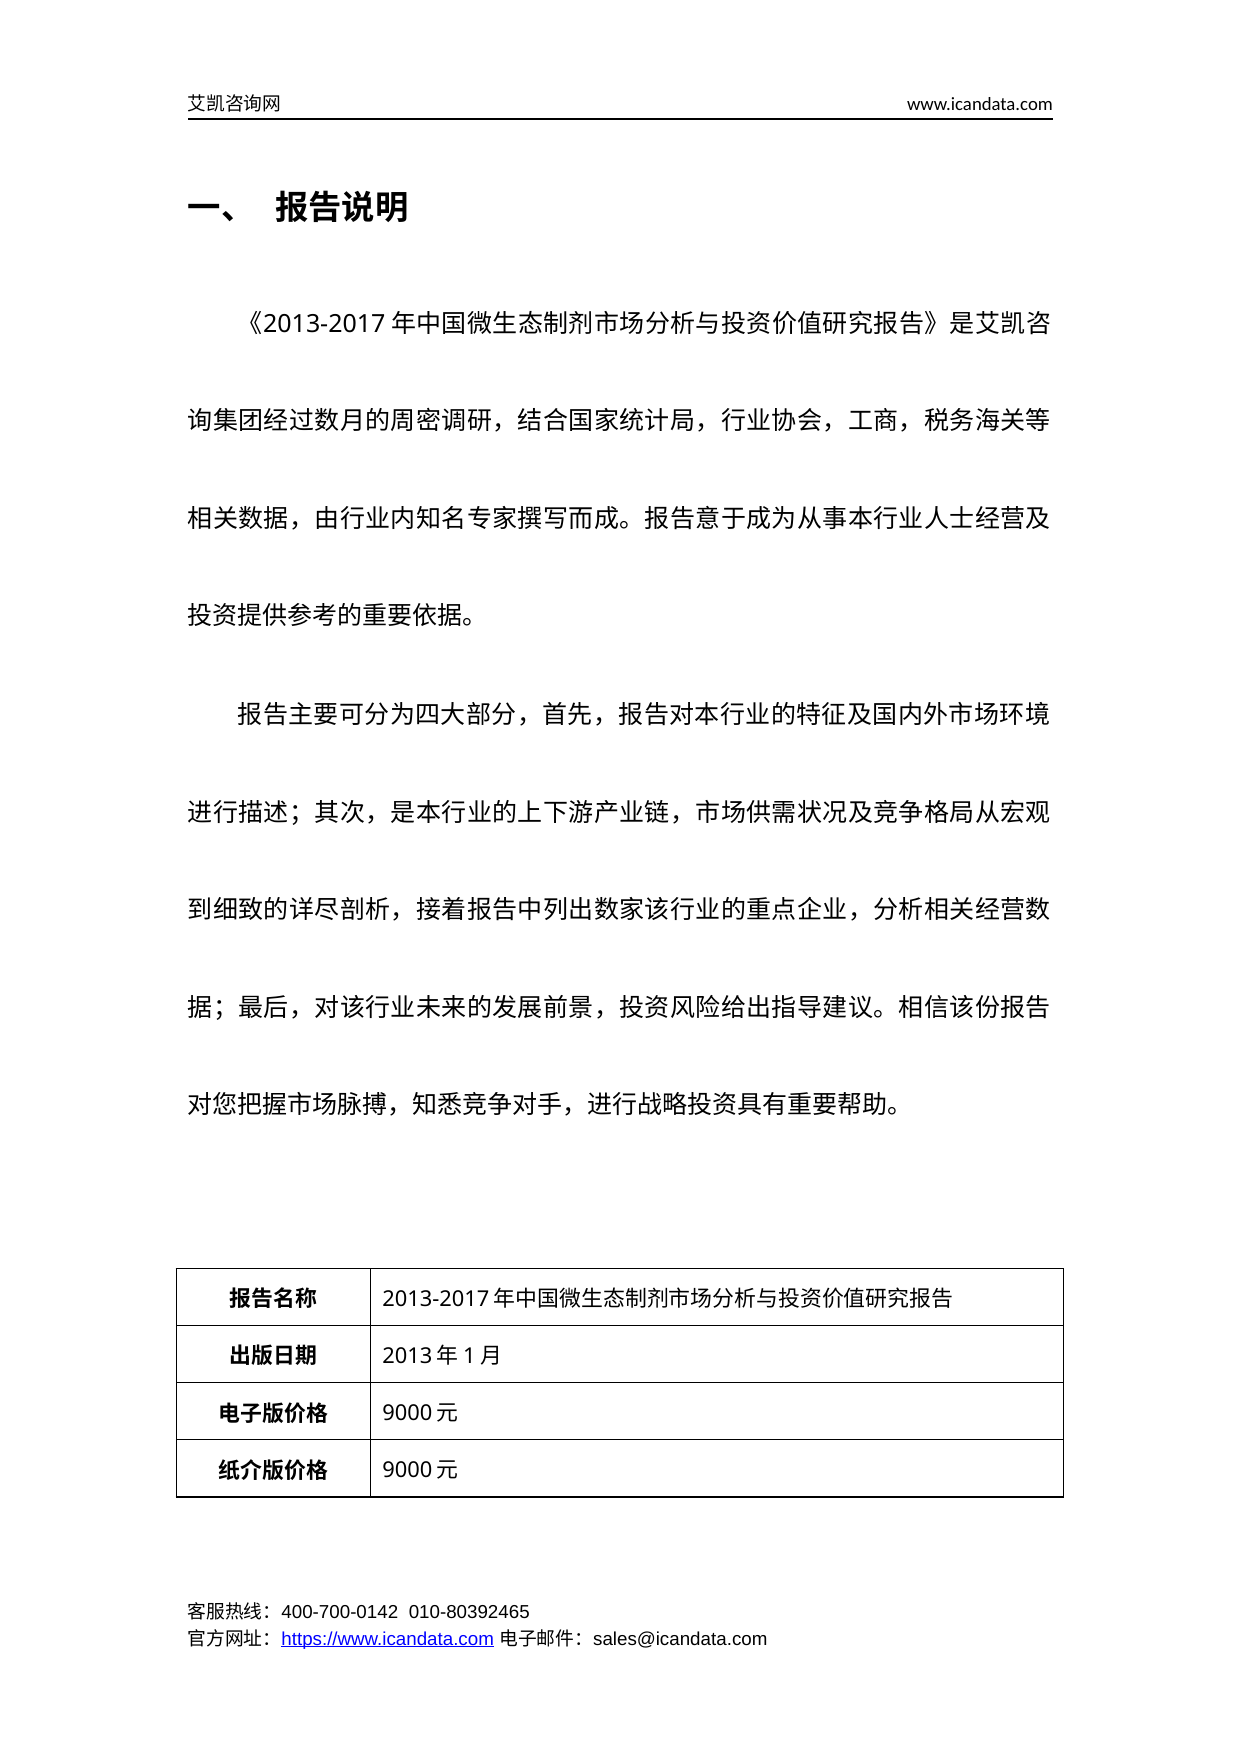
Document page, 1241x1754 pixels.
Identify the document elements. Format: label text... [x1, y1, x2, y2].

table_header 报告名称 [177, 1269, 370, 1325]
table_cell 9000元 [371, 1383, 1063, 1439]
subtitle 报告说明 [187, 172, 1053, 237]
text 报告主要可分为四大部分，首先，报告对本行业的特征及国内外市场环境进行描述；其次，是本行业的上下游产业链，市场供需状况及竞争格局从宏观到细致的详尽剖析，接着报告中列出数家该行业的重点企业，分析相关经营数据；最后，对该行业未来的发展前景，投资风险给出指导建议。相信该份报告对您把握市场脉搏，知悉竞争对手，进行战略投资具有重要帮助。 [187, 681, 1053, 1136]
table_cell 出版日期 [177, 1326, 370, 1382]
text 《2013-2017年中国微生态制剂市场分析与投资价值研究报告》是艾凯咨询集团经过数月的周密调研，结合国家统计局，行业协会，工商，税务海关等相关数据，由行业内知名专家撰写而成。报告意于成为从事本行业人士经营及投资提供参考的重要依据。 [187, 289, 1053, 646]
table_cell 2013年1月 [371, 1326, 1063, 1382]
table_header 2013-2017年中国微生态制剂市场分析与投资价值研究报告 [371, 1269, 1063, 1325]
table_cell 电子版价格 [177, 1383, 370, 1439]
table_cell 9000元 [371, 1440, 1063, 1496]
table_cell 纸介版价格 [177, 1440, 370, 1496]
